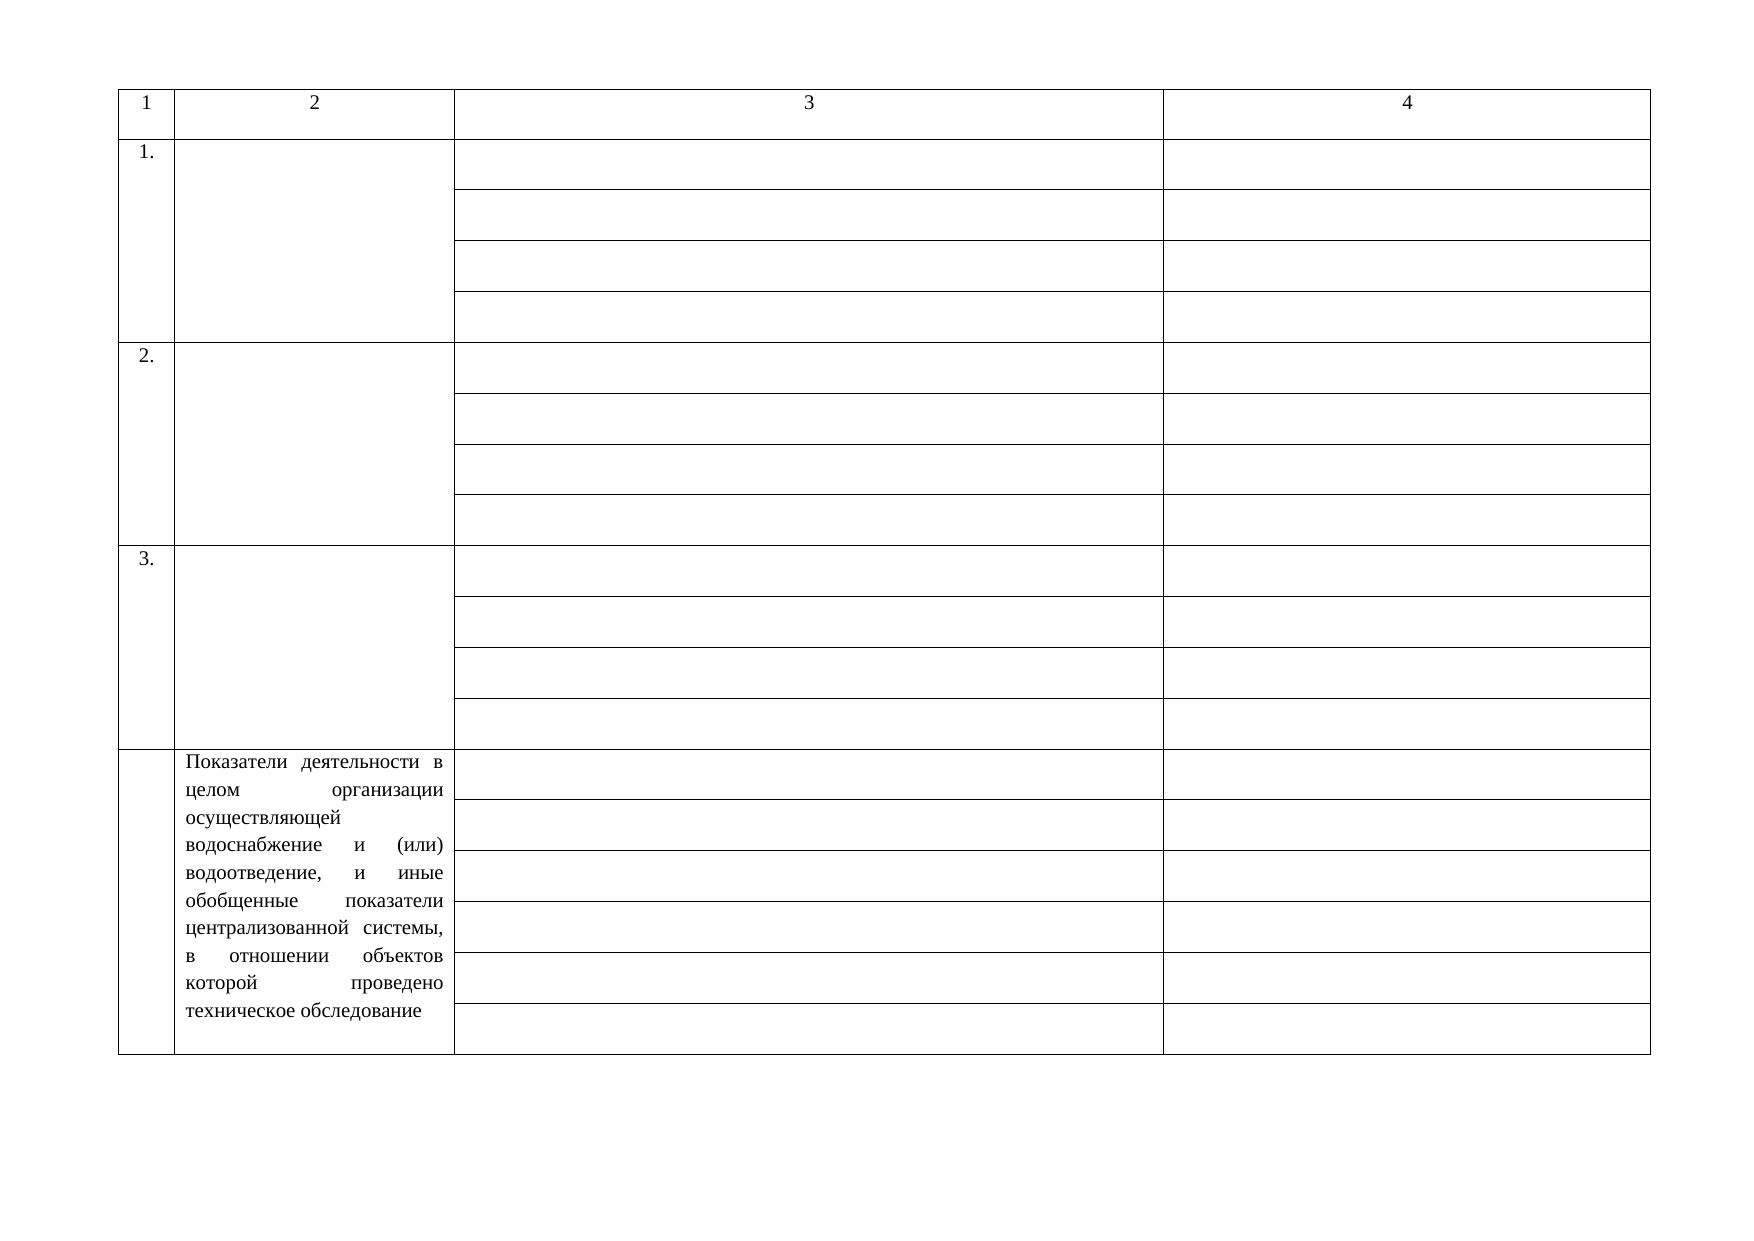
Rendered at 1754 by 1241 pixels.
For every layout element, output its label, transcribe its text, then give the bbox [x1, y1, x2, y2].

table_cell [455, 241, 1163, 291]
table_cell [175, 546, 454, 748]
table_cell [1164, 851, 1650, 901]
table_cell [455, 851, 1163, 901]
table_cell 2. [119, 343, 174, 545]
table_cell 3 [455, 90, 1163, 138]
table_cell [1164, 1004, 1650, 1053]
table_cell 1 [119, 90, 174, 138]
table_cell [1164, 343, 1650, 393]
table_cell [455, 699, 1163, 748]
table_cell [455, 800, 1163, 850]
table_cell [455, 140, 1163, 189]
table_cell [455, 597, 1163, 647]
table_cell [455, 495, 1163, 545]
table_cell [1164, 800, 1650, 850]
table_cell 3. [119, 546, 174, 748]
table_cell [1164, 495, 1650, 545]
table_cell [455, 750, 1163, 799]
table_cell [175, 140, 454, 342]
table_cell [455, 292, 1163, 342]
table_cell [1164, 902, 1650, 952]
table_cell 2 [175, 90, 454, 138]
table_cell [1164, 394, 1650, 443]
table_cell [1164, 648, 1650, 698]
table_cell 1. [119, 140, 174, 342]
table_cell [455, 546, 1163, 596]
table_cell Показатели деятельности в целом организации осуществляющей водоснабжение и (или) водоотведение, и иные обобщенные показатели централизованной системы, в отношении объектов которой проведено техническое обследование [175, 750, 454, 1053]
table_cell [1164, 241, 1650, 291]
table_cell [455, 953, 1163, 1003]
table_cell [455, 343, 1163, 393]
table_cell [119, 750, 174, 1053]
table_cell [1164, 292, 1650, 342]
table_cell [455, 190, 1163, 240]
table_cell [455, 648, 1163, 698]
table_cell [1164, 190, 1650, 240]
table_cell [1164, 699, 1650, 748]
table_cell [1164, 140, 1650, 189]
table_cell [455, 902, 1163, 952]
table_cell 4 [1164, 90, 1650, 138]
table_cell [455, 445, 1163, 494]
table_cell [175, 343, 454, 545]
table_cell [1164, 750, 1650, 799]
table_cell [455, 394, 1163, 443]
table_cell [455, 1004, 1163, 1053]
table_cell [1164, 546, 1650, 596]
table_cell [1164, 597, 1650, 647]
table_cell [1164, 445, 1650, 494]
table_cell [1164, 953, 1650, 1003]
